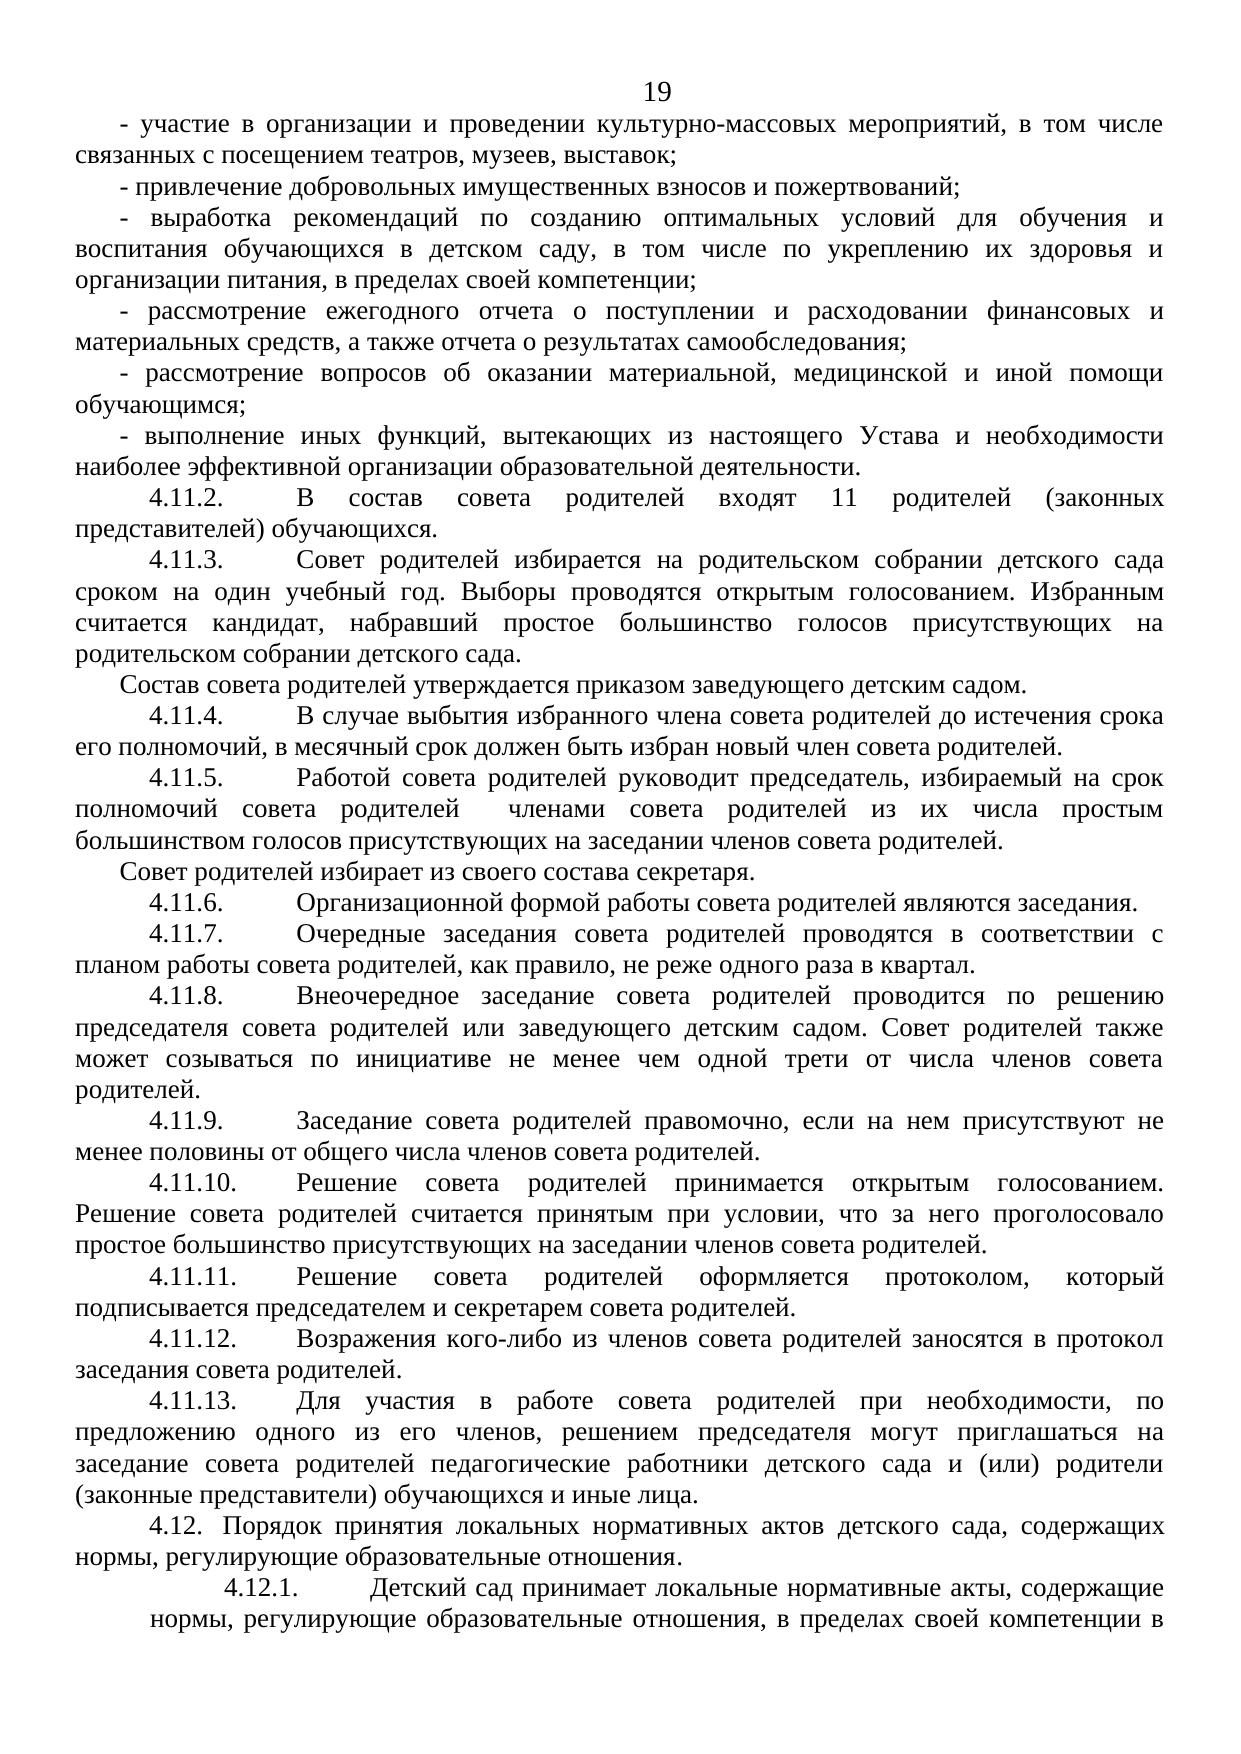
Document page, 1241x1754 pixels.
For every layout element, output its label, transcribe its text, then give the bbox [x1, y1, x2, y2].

list Совет родителей избирается на родительском собрании детского сада сроком на один учебный год. Выборы проводятся открытым голосованием. Избранным считается кандидат, набравший простое большинство голосов присутствующих на родительском собрании детского сада. [75, 543, 1165, 668]
list Решение совета родителей принимается открытым голосованием. Решение совета родителей считается принятым при условии, что за него проголосовало простое большинство присутствующих на заседании членов совета родителей. [75, 1166, 1165, 1260]
text - рассмотрение вопросов об оказании материальной, медицинской и иной помощи обучающимся; [75, 357, 1165, 419]
text Совет родителей избирает из своего состава секретаря. [75, 855, 1165, 886]
text - участие в организации и проведении культурно-массовых мероприятий, в том числе связанных с посещением театров, музеев, выставок; [75, 107, 1165, 170]
list Для участия в работе совета родителей при необходимости, по предложению одного из его членов, решением председателя могут приглашаться на заседание совета родителей педагогические работники детского сада и (или) родители (законные представители) обучающихся и иные лица. [75, 1384, 1165, 1509]
text - рассмотрение ежегодного отчета о поступлении и расходовании финансовых и материальных средств, а также отчета о результатах самообследования; [75, 294, 1165, 357]
list В случае выбытия избранного члена совета родителей до истечения срока его полномочий, в месячный срок должен быть избран новый член совета родителей. [75, 699, 1165, 761]
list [150, 1571, 1165, 1633]
subtitle Порядок принятия локальных нормативных актов детского сада, содержащих нормы, регулирующие образовательные отношения. [75, 1509, 1165, 1571]
text - выполнение иных функций, вытекающих из настоящего Устава и необходимости наиболее эффективной организации образовательной деятельности. [75, 419, 1165, 481]
text - выработка рекомендаций по созданию оптимальных условий для обучения и воспитания обучающихся в детском саду, в том числе по укреплению их здоровья и организации питания, в пределах своей компетенции; [75, 201, 1165, 294]
text Состав совета родителей утверждается приказом заведующего детским садом. [75, 668, 1165, 699]
list Возражения кого-либо из членов совета родителей заносятся в протокол заседания совета родителей. [75, 1322, 1165, 1384]
list Работой совета родителей руководит председатель, избираемый на срок полномочий совета родителей членами совета родителей из их числа простым большинством голосов присутствующих на заседании членов совета родителей. [75, 761, 1165, 855]
list Заседание совета родителей правомочно, если на нем присутствуют не менее половины от общего числа членов совета родителей. [75, 1104, 1165, 1166]
list Организационной формой работы совета родителей являются заседания. [75, 886, 1165, 917]
text - привлечение добровольных имущественных взносов и пожертвований; [75, 170, 1165, 201]
list Внеочередное заседание совета родителей проводится по решению председателя совета родителей или заведующего детским садом. Совет родителей также может созываться по инициативе не менее чем одной трети от числа членов совета родителей. [75, 979, 1165, 1104]
list В состав совета родителей входят 11 родителей (законных представителей) обучающихся. [75, 481, 1165, 543]
list Решение совета родителей оформляется протоколом, который подписывается председателем и секретарем совета родителей. [75, 1260, 1165, 1322]
list Очередные заседания совета родителей проводятся в соответствии с планом работы совета родителей, как правило, не реже одного раза в квартал. [75, 917, 1165, 979]
